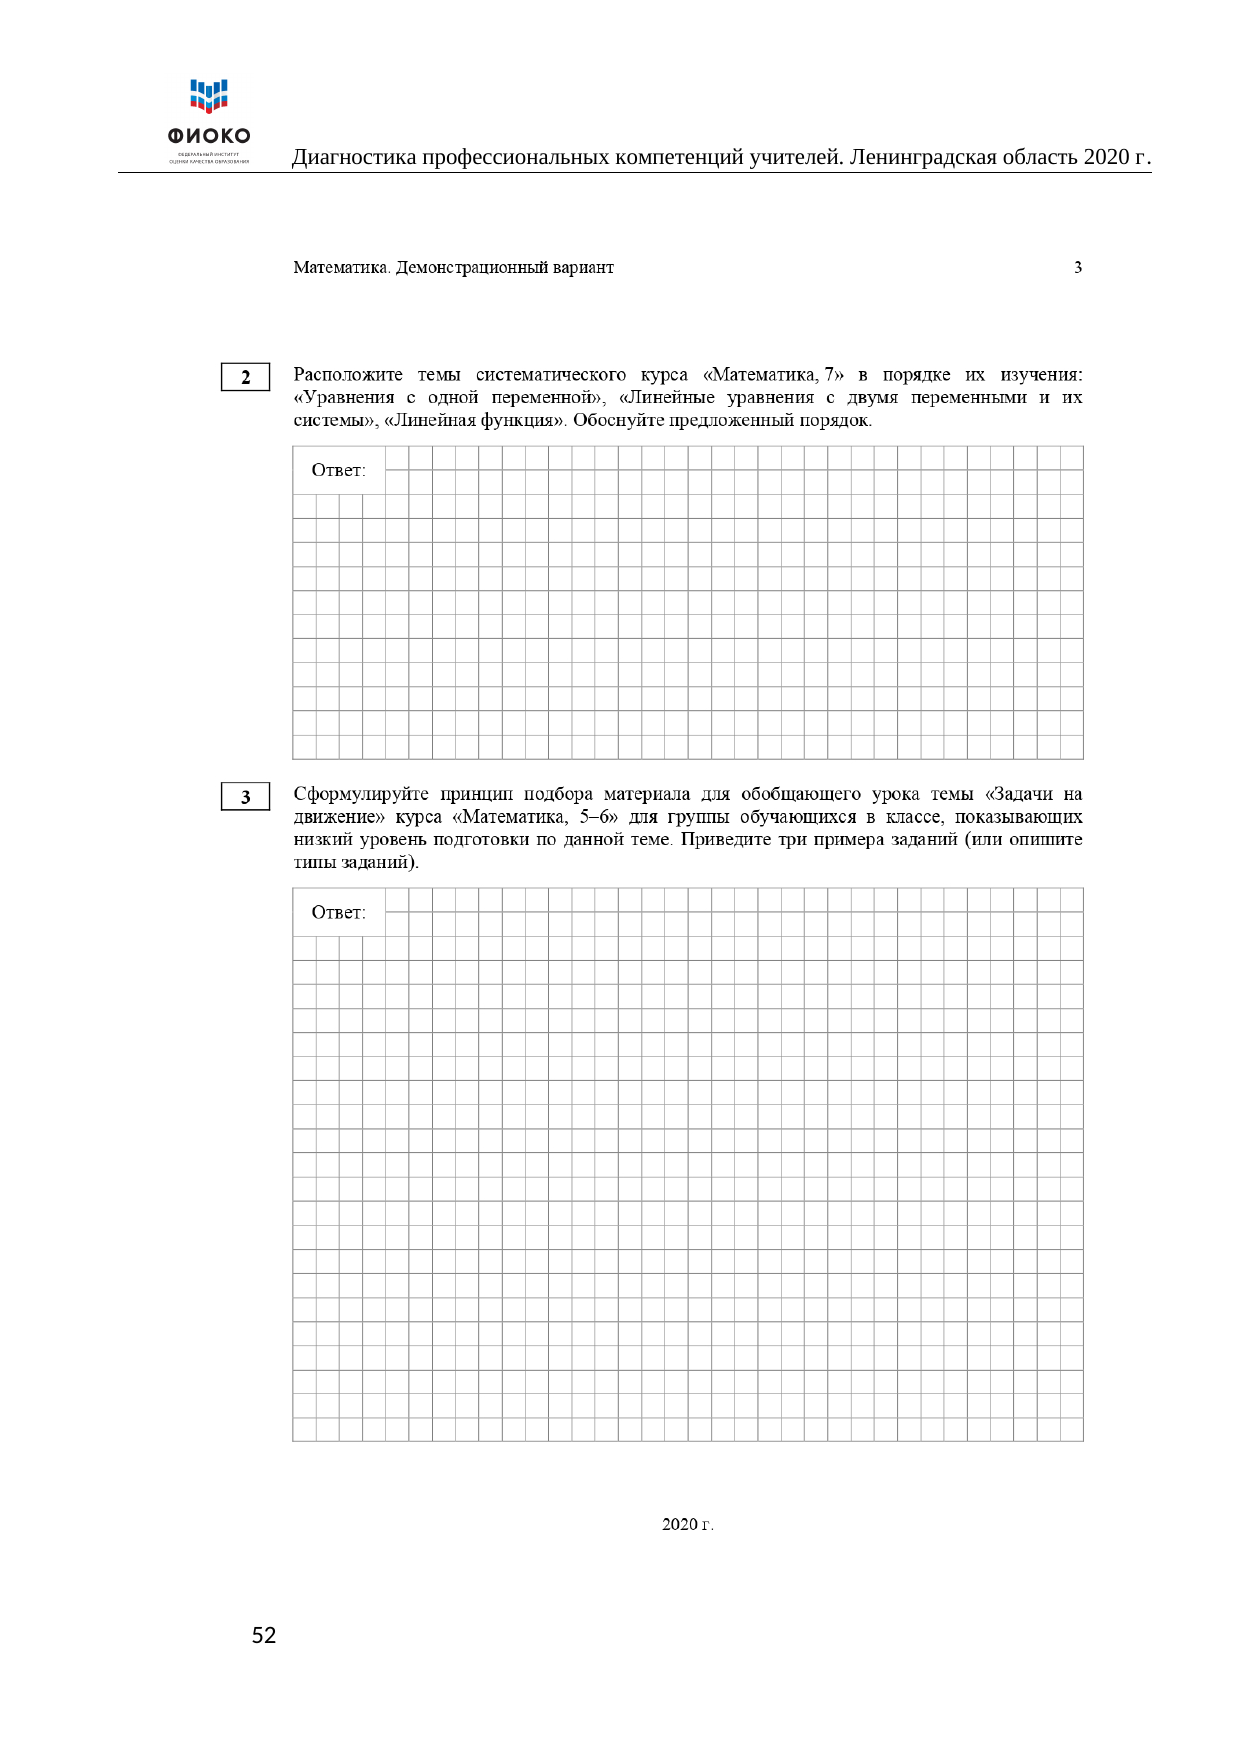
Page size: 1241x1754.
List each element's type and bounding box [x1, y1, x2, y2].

picture [163, 73, 255, 165]
picture [177, 198, 1152, 1576]
